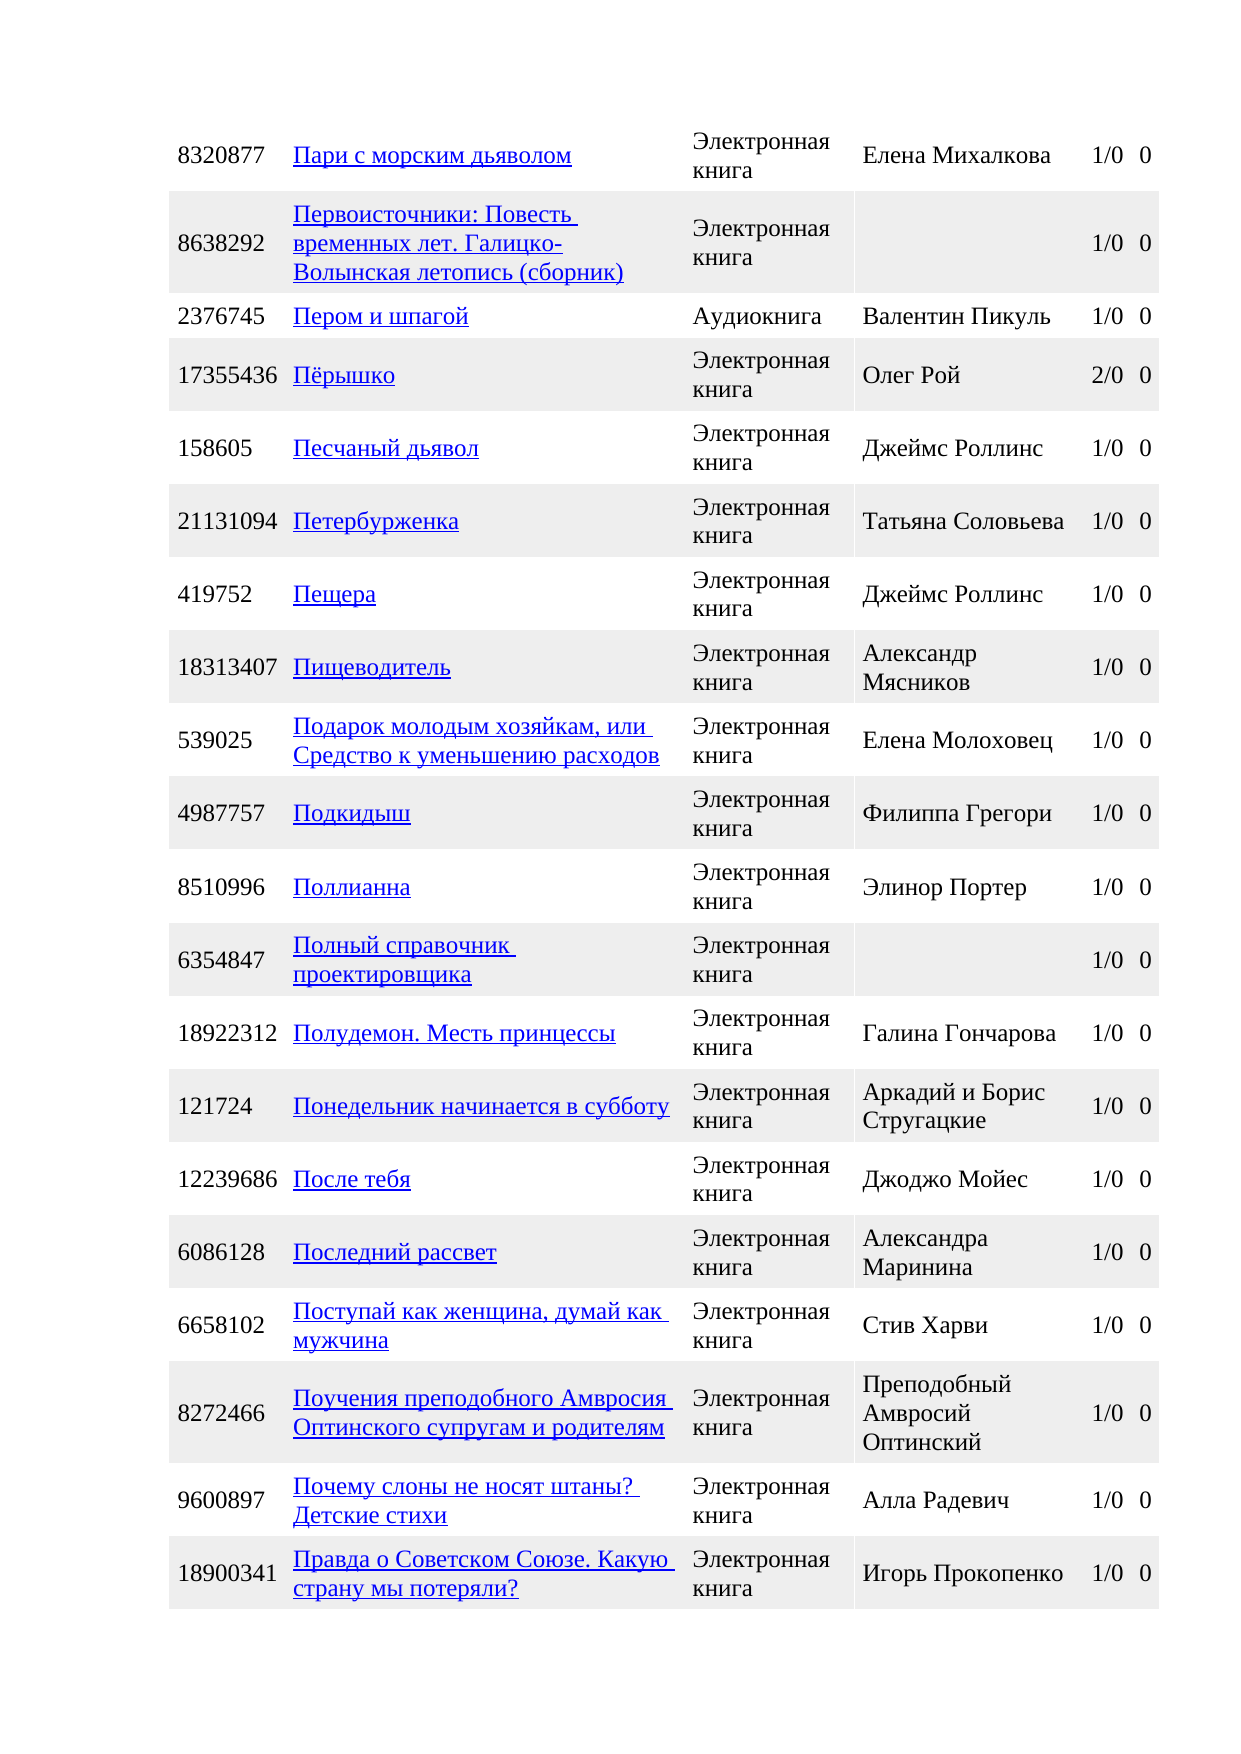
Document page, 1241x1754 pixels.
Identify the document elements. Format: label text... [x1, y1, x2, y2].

table_cell 1/0 [1084, 1463, 1131, 1536]
table_cell Электронная книга [685, 776, 854, 849]
table_cell Игорь Прокопенко [855, 1536, 1084, 1609]
table_cell Последний рассвет [285, 1215, 685, 1288]
table_cell Александр Мясников [855, 630, 1084, 703]
table_cell Электронная книга [685, 338, 854, 411]
table_cell 0 [1131, 557, 1159, 630]
table_cell Понедельник начинается в субботу [285, 1069, 685, 1142]
table_cell Правда о Советском Союзе. Какую страну мы потеряли? [285, 1536, 685, 1609]
table_cell Электронная книга [685, 1142, 854, 1215]
table_cell 1/0 [1084, 484, 1131, 557]
table_cell 17355436 [169, 338, 285, 411]
table_cell 0 [1131, 293, 1159, 337]
table_cell Электронная книга [685, 849, 854, 922]
table_cell 0 [1131, 118, 1159, 191]
table_cell Электронная книга [685, 1069, 854, 1142]
table_cell Джеймс Роллинс [855, 411, 1084, 484]
table_cell 8510996 [169, 849, 285, 922]
table_cell 6086128 [169, 1215, 285, 1288]
table_cell 0 [1131, 996, 1159, 1069]
table_cell 8272466 [169, 1361, 285, 1463]
table_cell Подкидыш [285, 776, 685, 849]
table_cell Петербурженка [285, 484, 685, 557]
table_cell Электронная книга [685, 630, 854, 703]
table_cell Поступай как женщина, думай как мужчина [285, 1288, 685, 1361]
table_cell Поучения преподобного Амвросия Оптинского супругам и родителям [285, 1361, 685, 1463]
table_cell 8320877 [169, 118, 285, 191]
table_cell Алла Радевич [855, 1463, 1084, 1536]
table_cell 0 [1131, 191, 1159, 293]
table_cell 0 [1131, 1142, 1159, 1215]
table_cell 1/0 [1084, 630, 1131, 703]
table_cell 1/0 [1084, 1288, 1131, 1361]
table_cell 0 [1131, 1361, 1159, 1463]
table_cell 1/0 [1084, 996, 1131, 1069]
table_cell 0 [1131, 484, 1159, 557]
table_cell 1/0 [1084, 1361, 1131, 1463]
table_cell Олег Рой [855, 338, 1084, 411]
table_cell Галина Гончарова [855, 996, 1084, 1069]
table_cell 18922312 [169, 996, 285, 1069]
table_cell Электронная книга [685, 923, 854, 996]
table_cell Пищеводитель [285, 630, 685, 703]
table_cell Электронная книга [685, 484, 854, 557]
table_cell 0 [1131, 1463, 1159, 1536]
table_cell 18313407 [169, 630, 285, 703]
table_cell Валентин Пикуль [855, 293, 1084, 337]
table_cell Аудиокнига [685, 293, 854, 337]
table_cell 0 [1131, 776, 1159, 849]
table_cell Пари с морским дьяволом [285, 118, 685, 191]
table_cell 8638292 [169, 191, 285, 293]
table_cell Пёрышко [285, 338, 685, 411]
table_cell Электронная книга [685, 1536, 854, 1609]
table_cell 1/0 [1084, 293, 1131, 337]
table_cell 6658102 [169, 1288, 285, 1361]
table_cell Полудемон. Месть принцессы [285, 996, 685, 1069]
table_cell Поллианна [285, 849, 685, 922]
table_cell 0 [1131, 1288, 1159, 1361]
table_cell 1/0 [1084, 1215, 1131, 1288]
table_cell Электронная книга [685, 1463, 854, 1536]
table_cell 12239686 [169, 1142, 285, 1215]
table_cell Елена Михалкова [855, 118, 1084, 191]
table_cell Электронная книга [685, 118, 854, 191]
table_cell Пещера [285, 557, 685, 630]
table_cell 2376745 [169, 293, 285, 337]
table_cell Электронная книга [685, 1215, 854, 1288]
table_cell 6354847 [169, 923, 285, 996]
table_cell 158605 [169, 411, 285, 484]
table_cell Электронная книга [685, 1288, 854, 1361]
table_cell 419752 [169, 557, 285, 630]
table_cell Преподобный Амвросий Оптинский [855, 1361, 1084, 1463]
table_cell Электронная книга [685, 1361, 854, 1463]
table_cell Джеймс Роллинс [855, 557, 1084, 630]
table_cell [855, 191, 1084, 293]
table_cell Первоисточники: Повесть временных лет. Галицко-Волынская летопись (сборник) [285, 191, 685, 293]
table_cell 1/0 [1084, 1142, 1131, 1215]
table_cell 1/0 [1084, 849, 1131, 922]
table_cell 1/0 [1084, 923, 1131, 996]
table_cell Электронная книга [685, 996, 854, 1069]
table_cell 0 [1131, 630, 1159, 703]
table_cell Елена Молоховец [855, 703, 1084, 776]
table_cell 121724 [169, 1069, 285, 1142]
table_cell Электронная книга [685, 703, 854, 776]
table_cell Электронная книга [685, 557, 854, 630]
table_cell Полный справочник проектировщика [285, 923, 685, 996]
table_cell 0 [1131, 1215, 1159, 1288]
table_cell Стив Харви [855, 1288, 1084, 1361]
table_cell 21131094 [169, 484, 285, 557]
table_cell Аркадий и Борис Стругацкие [855, 1069, 1084, 1142]
table_cell 0 [1131, 923, 1159, 996]
table_cell 539025 [169, 703, 285, 776]
table_cell Подарок молодым хозяйкам, или Средство к уменьшению расходов [285, 703, 685, 776]
table_cell 1/0 [1084, 776, 1131, 849]
table_cell 4987757 [169, 776, 285, 849]
table_cell 0 [1131, 1536, 1159, 1609]
table_cell 0 [1131, 849, 1159, 922]
table_cell Элинор Портер [855, 849, 1084, 922]
table_cell 1/0 [1084, 557, 1131, 630]
table_cell 1/0 [1084, 1536, 1131, 1609]
table_cell Электронная книга [685, 191, 854, 293]
table_cell 1/0 [1084, 191, 1131, 293]
table_cell 0 [1131, 338, 1159, 411]
table_cell 9600897 [169, 1463, 285, 1536]
table_cell Александра Маринина [855, 1215, 1084, 1288]
table_cell Джоджо Мойес [855, 1142, 1084, 1215]
table_cell 0 [1131, 1069, 1159, 1142]
table_cell [855, 923, 1084, 996]
table_cell 1/0 [1084, 1069, 1131, 1142]
table_cell Почему слоны не носят штаны? Детские стихи [285, 1463, 685, 1536]
table_cell 0 [1131, 411, 1159, 484]
table_cell 1/0 [1084, 703, 1131, 776]
table_cell 1/0 [1084, 118, 1131, 191]
table_cell 2/0 [1084, 338, 1131, 411]
table_cell Татьяна Соловьева [855, 484, 1084, 557]
table_cell 1/0 [1084, 411, 1131, 484]
table_cell После тебя [285, 1142, 685, 1215]
table_cell Электронная книга [685, 411, 854, 484]
table_cell 18900341 [169, 1536, 285, 1609]
table_cell 0 [1131, 703, 1159, 776]
table_cell Песчаный дьявол [285, 411, 685, 484]
table_cell Пером и шпагой [285, 293, 685, 337]
table_cell Филиппа Грегори [855, 776, 1084, 849]
